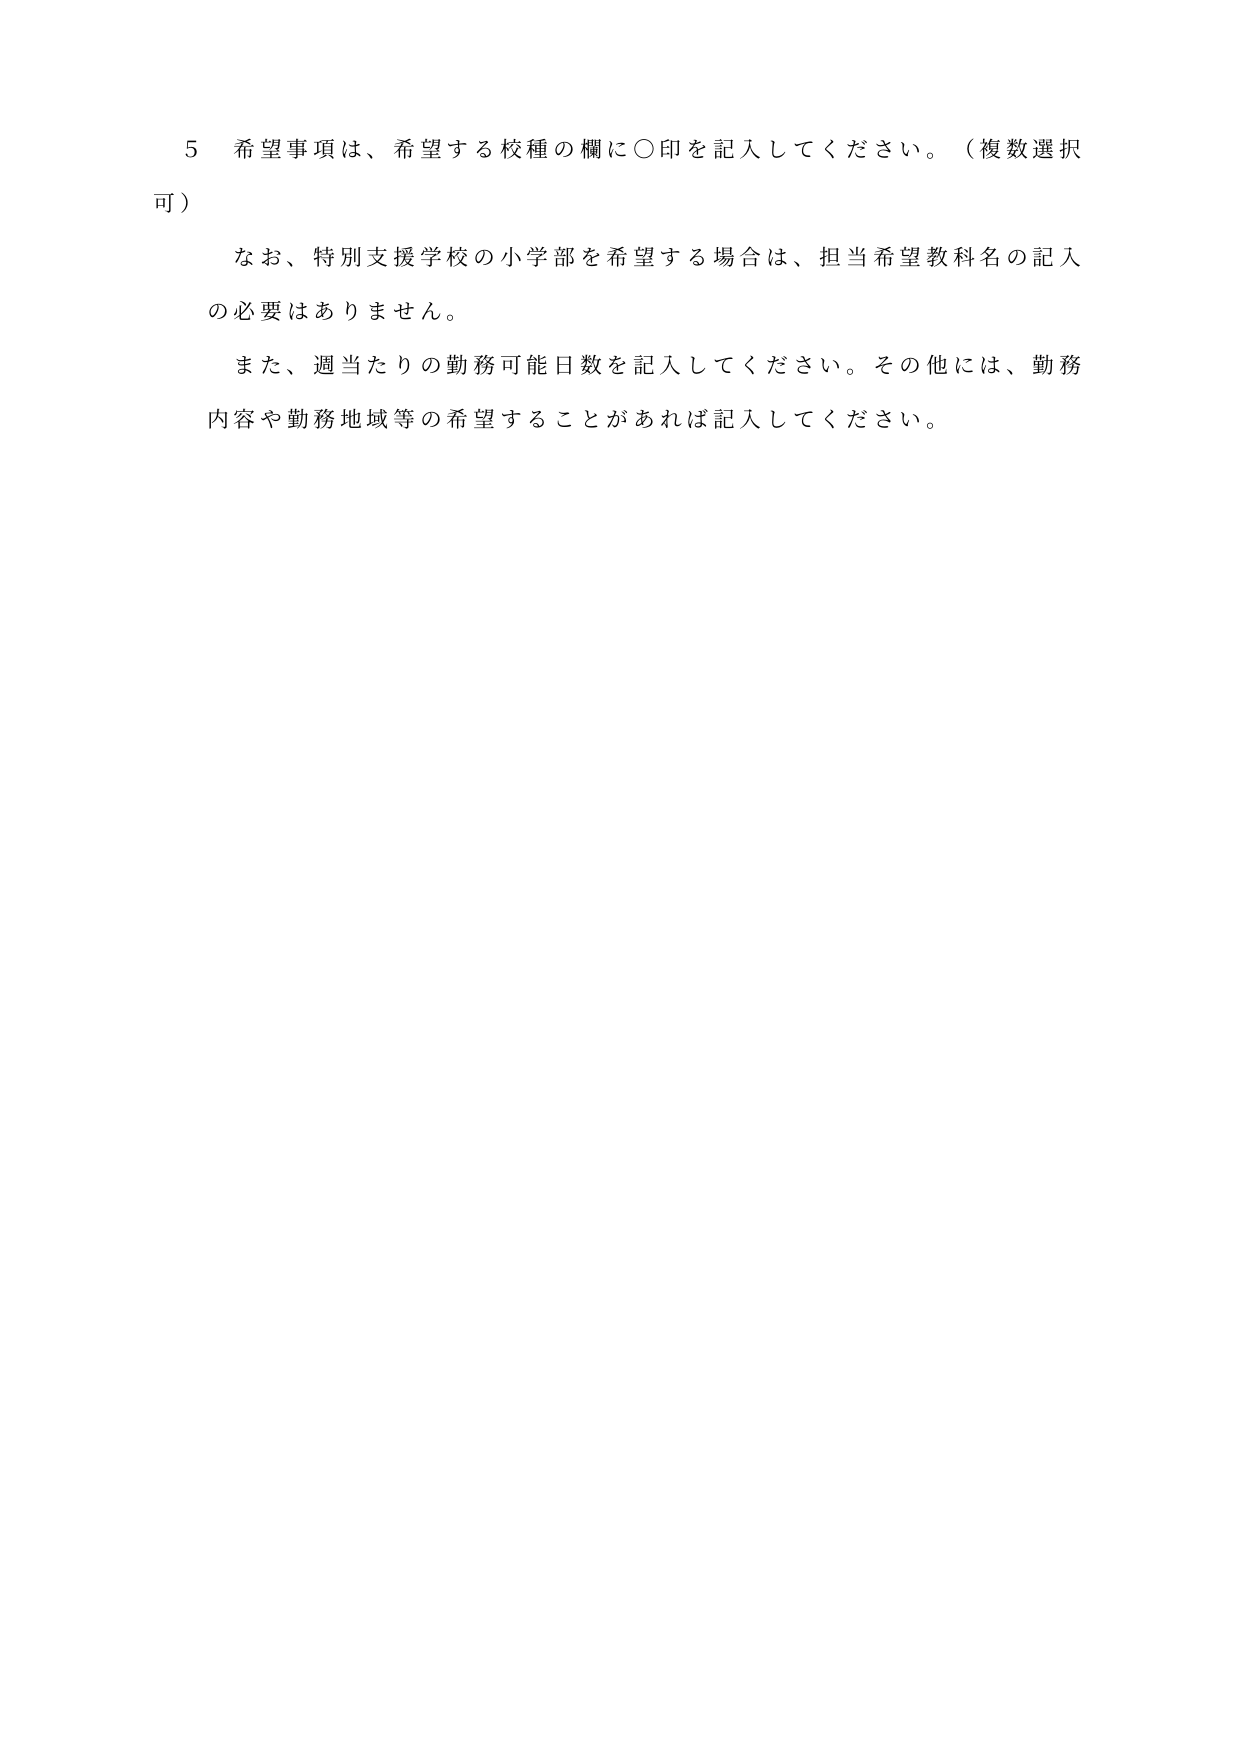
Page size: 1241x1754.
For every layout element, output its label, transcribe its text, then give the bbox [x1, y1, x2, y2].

text なお、特別支援学校の小学部を希望する場合は、担当希望教科名の記入の必要はありません。 [153, 229, 1087, 337]
text ５ 希望事項は、希望する校種の欄に○印を記入してください。（複数選択可） [153, 121, 1087, 229]
text また、週当たりの勤務可能日数を記入してください。その他には、勤務内容や勤務地域等の希望することがあれば記入してください。 [153, 337, 1087, 445]
